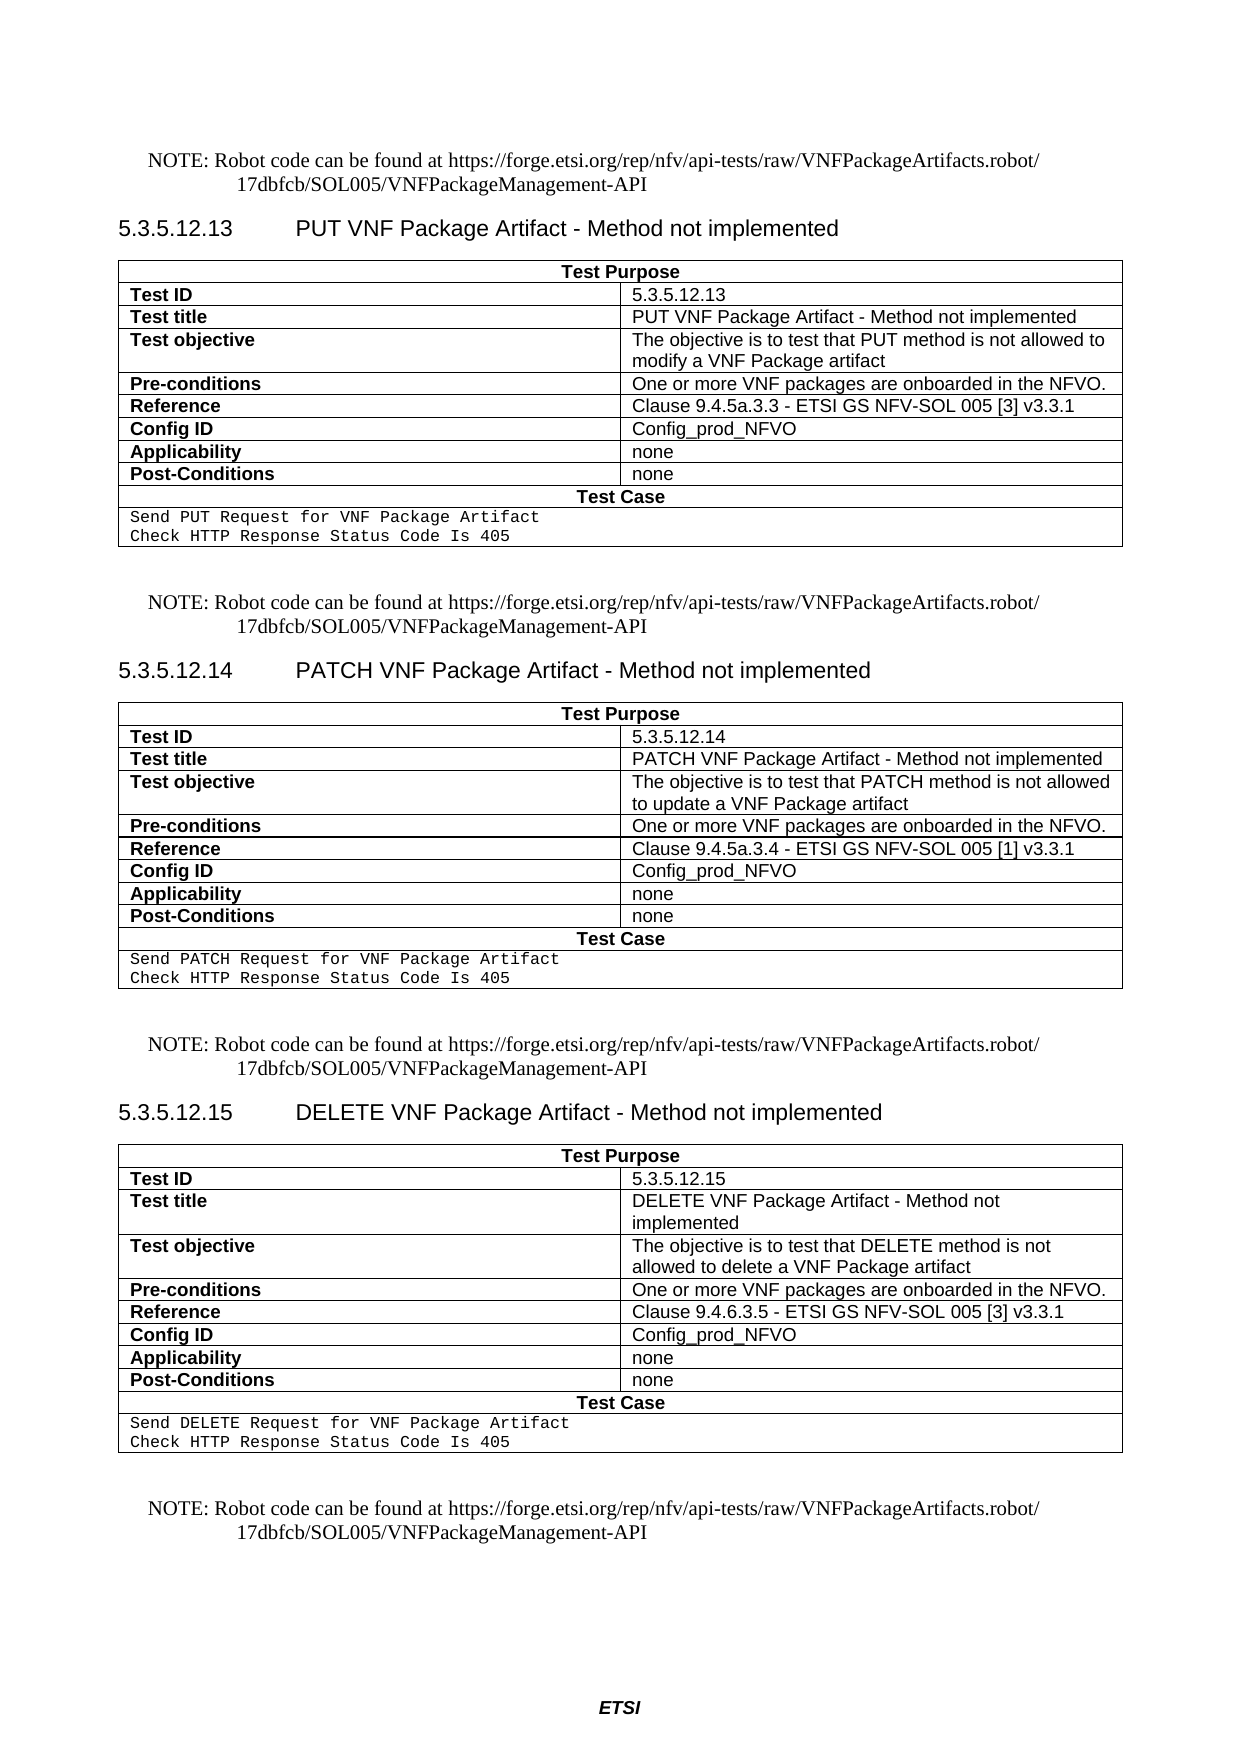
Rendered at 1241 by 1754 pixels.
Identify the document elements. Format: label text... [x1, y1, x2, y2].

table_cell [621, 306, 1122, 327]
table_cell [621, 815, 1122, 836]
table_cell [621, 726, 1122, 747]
subtitle 5.3.5.12.14 PATCH VNF Package Artifact - Method not implemented [118, 657, 1122, 683]
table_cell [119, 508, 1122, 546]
text NOTE: Robot code can be found at https://forge.etsi.org/rep/nfv/api-tests/raw/VNFPackageArtifacts.robot/17dbfcb/SOL005/VNFPackageManagement-API [148, 590, 1122, 638]
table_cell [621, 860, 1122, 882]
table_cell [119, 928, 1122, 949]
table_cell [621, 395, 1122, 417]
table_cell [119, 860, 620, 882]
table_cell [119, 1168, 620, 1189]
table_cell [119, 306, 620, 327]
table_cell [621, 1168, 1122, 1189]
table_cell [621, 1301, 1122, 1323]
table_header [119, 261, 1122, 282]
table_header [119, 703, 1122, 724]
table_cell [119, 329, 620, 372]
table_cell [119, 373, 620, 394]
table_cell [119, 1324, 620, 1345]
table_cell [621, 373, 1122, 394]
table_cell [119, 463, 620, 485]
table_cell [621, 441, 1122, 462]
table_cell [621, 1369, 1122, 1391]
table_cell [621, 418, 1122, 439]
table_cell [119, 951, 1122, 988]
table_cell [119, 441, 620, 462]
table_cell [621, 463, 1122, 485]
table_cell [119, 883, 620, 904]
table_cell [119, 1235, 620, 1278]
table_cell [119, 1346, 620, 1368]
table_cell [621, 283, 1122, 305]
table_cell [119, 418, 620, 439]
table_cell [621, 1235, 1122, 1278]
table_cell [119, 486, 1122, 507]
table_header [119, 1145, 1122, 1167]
subtitle 5.3.5.12.15 DELETE VNF Package Artifact - Method not implemented [118, 1099, 1122, 1125]
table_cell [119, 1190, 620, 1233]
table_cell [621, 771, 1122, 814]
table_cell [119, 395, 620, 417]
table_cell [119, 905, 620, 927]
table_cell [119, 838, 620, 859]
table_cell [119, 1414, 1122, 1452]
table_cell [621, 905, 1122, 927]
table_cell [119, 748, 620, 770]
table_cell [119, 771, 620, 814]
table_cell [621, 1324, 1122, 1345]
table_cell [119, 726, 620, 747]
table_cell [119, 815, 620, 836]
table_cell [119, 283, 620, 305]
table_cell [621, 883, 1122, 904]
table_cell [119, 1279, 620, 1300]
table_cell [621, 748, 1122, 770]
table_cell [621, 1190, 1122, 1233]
text NOTE: Robot code can be found at https://forge.etsi.org/rep/nfv/api-tests/raw/VNFPackageArtifacts.robot/17dbfcb/SOL005/VNFPackageManagement-API [148, 1032, 1122, 1080]
text NOTE: Robot code can be found at https://forge.etsi.org/rep/nfv/api-tests/raw/VNFPackageArtifacts.robot/17dbfcb/SOL005/VNFPackageManagement-API [148, 1496, 1122, 1544]
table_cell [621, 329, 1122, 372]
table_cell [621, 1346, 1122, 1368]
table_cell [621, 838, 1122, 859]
subtitle 5.3.5.12.13 PUT VNF Package Artifact - Method not implemented [118, 214, 1122, 241]
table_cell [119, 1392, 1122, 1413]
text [148, 148, 1122, 196]
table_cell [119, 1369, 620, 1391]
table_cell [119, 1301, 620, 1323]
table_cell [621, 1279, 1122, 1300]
